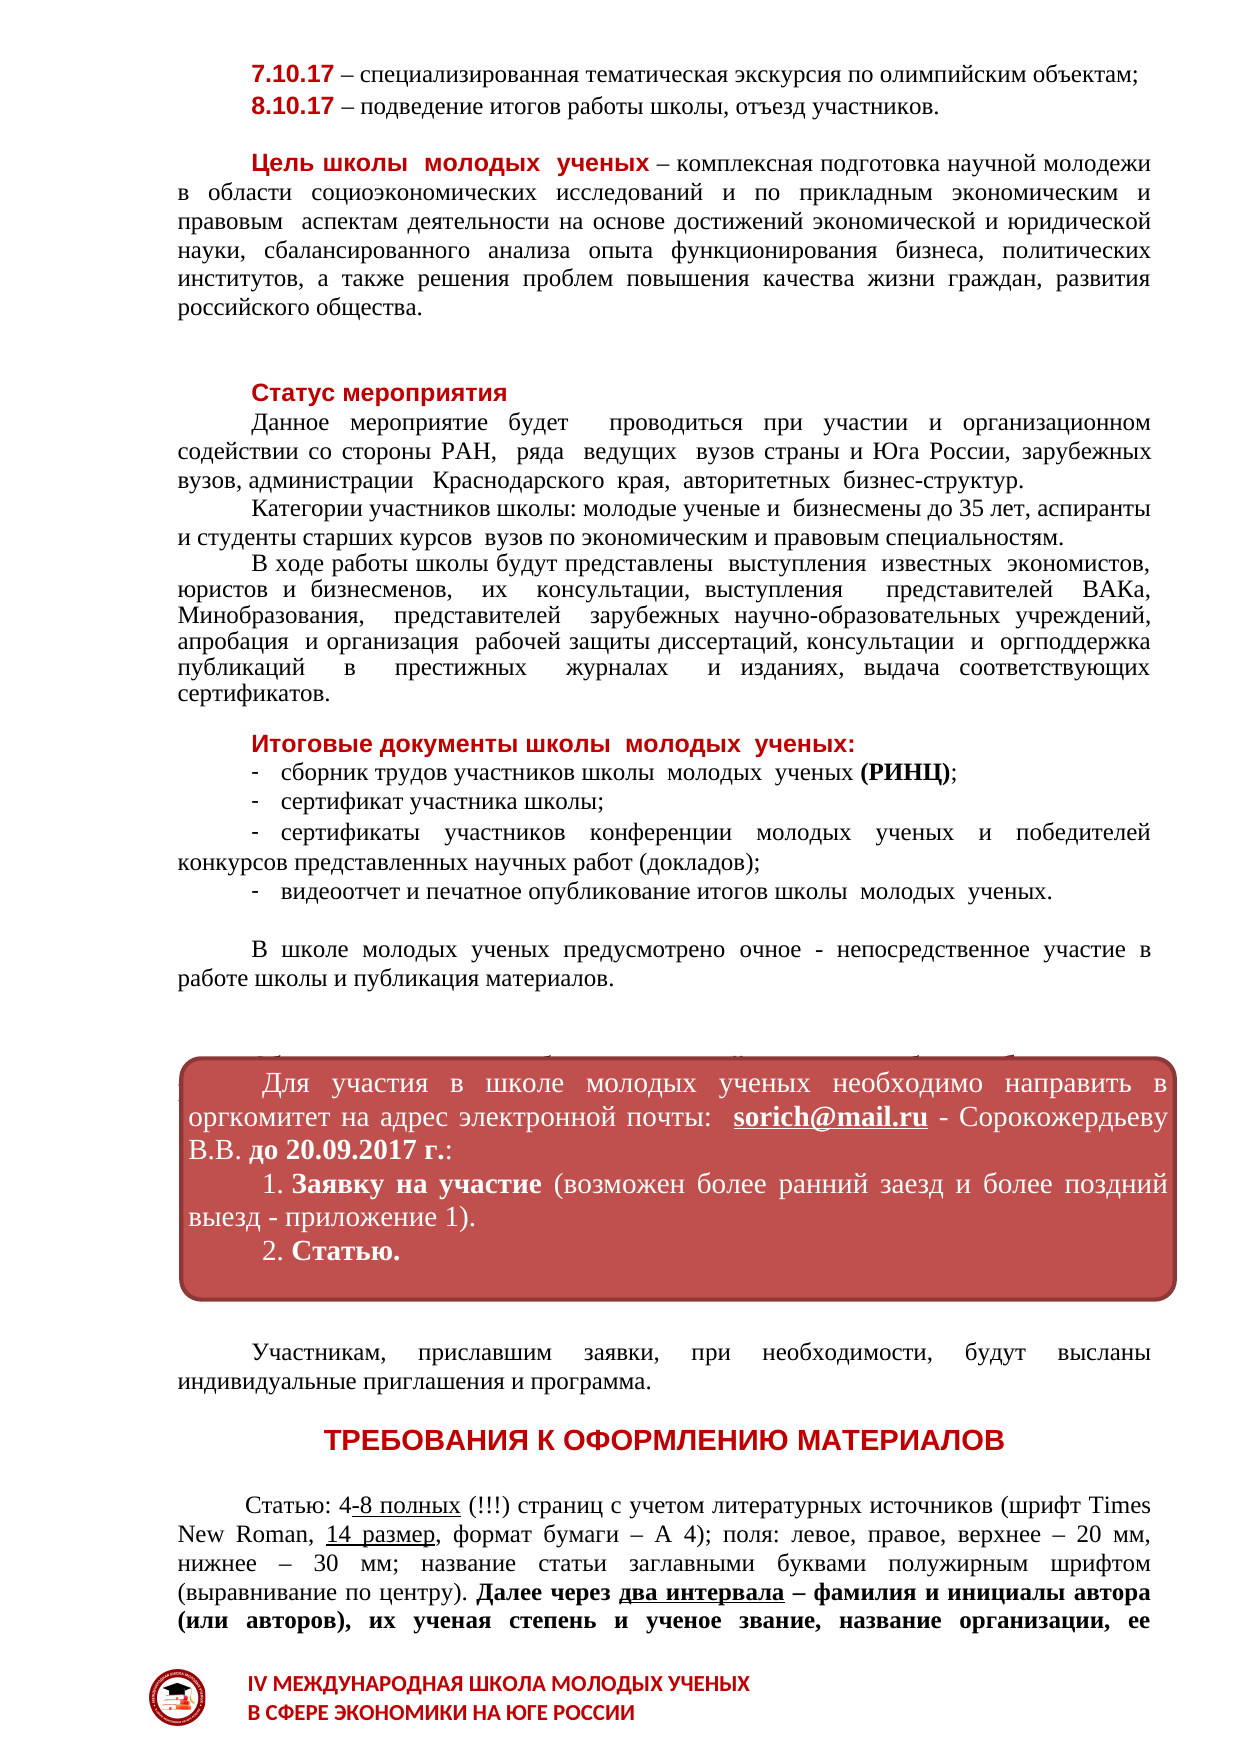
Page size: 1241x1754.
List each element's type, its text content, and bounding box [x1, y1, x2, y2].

text 7.10.17 – специализированная тематическая экскурсия по олимпийским объектам; [177, 59, 1152, 88]
text В ходе работы школы будут представлены выступления известных экономистов, юристов и бизнесменов, их консультации, выступления представителей ВАКа, Минобразования, представителей зарубежных научно-образовательных учреждений, апробация и организация рабочей защиты диссертаций, консультации и оргподдержка публикаций в престижных журналах и изданиях, выдача соответствующих сертификатов. [177, 551, 1152, 706]
list сертификаты участников конференции молодых ученых и победителей конкурсов представленных научных работ (докладов); [177, 816, 1152, 875]
text Итоговые документы школы молодых ученых: [177, 732, 1152, 758]
text Данное мероприятие будет проводиться при участии и организационном содействии со стороны РАН, ряда ведущих вузов страны и Юга России, зарубежных вузов, администрации Краснодарского края, авторитетных бизнес-структур. [177, 407, 1152, 493]
picture [149, 1669, 206, 1726]
text 8.10.17 – подведение итогов работы школы, отъезд участников. [177, 91, 1152, 120]
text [177, 1491, 1152, 1634]
list сборник трудов участников школы молодых ученых (РИНЦ); [177, 758, 1152, 786]
text ТРЕБОВАНИЯ К ОФОРМЛЕНИЮ МАТЕРИАЛОВ [177, 1423, 1152, 1457]
text Цель школы молодых ученых – комплексная подготовка научной молодежи в области социоэкономических исследований и по прикладным экономическим и правовым аспектам деятельности на основе достижений экономической и юридической науки, сбалансированного анализа опыта функционирования бизнеса, политических институтов, а также решения проблем повышения качества жизни граждан, развития российского общества. [177, 148, 1152, 321]
text В школе молодых ученых предусмотрено очное - непосредственное участие в работе школы и публикация материалов. [177, 934, 1152, 992]
list сертификат участника школы; [177, 786, 1152, 816]
text Статус мероприятия [177, 378, 1152, 407]
list видеоотчет и печатное опубликование итогов школы молодых ученых. [177, 875, 1152, 906]
text Участникам, приславшим заявки, при необходимости, будут высланы индивидуальные приглашения и программа. [177, 1337, 1152, 1395]
text Категории участников школы: молодые ученые и бизнесмены до 35 лет, аспиранты и студенты старших курсов вузов по экономическим и правовым специальностям. [177, 493, 1152, 551]
list Обучение в школе и опубликование статей по итогам работы – бесплатное. Размещение и питание – за счет участников; [177, 1049, 1152, 1107]
